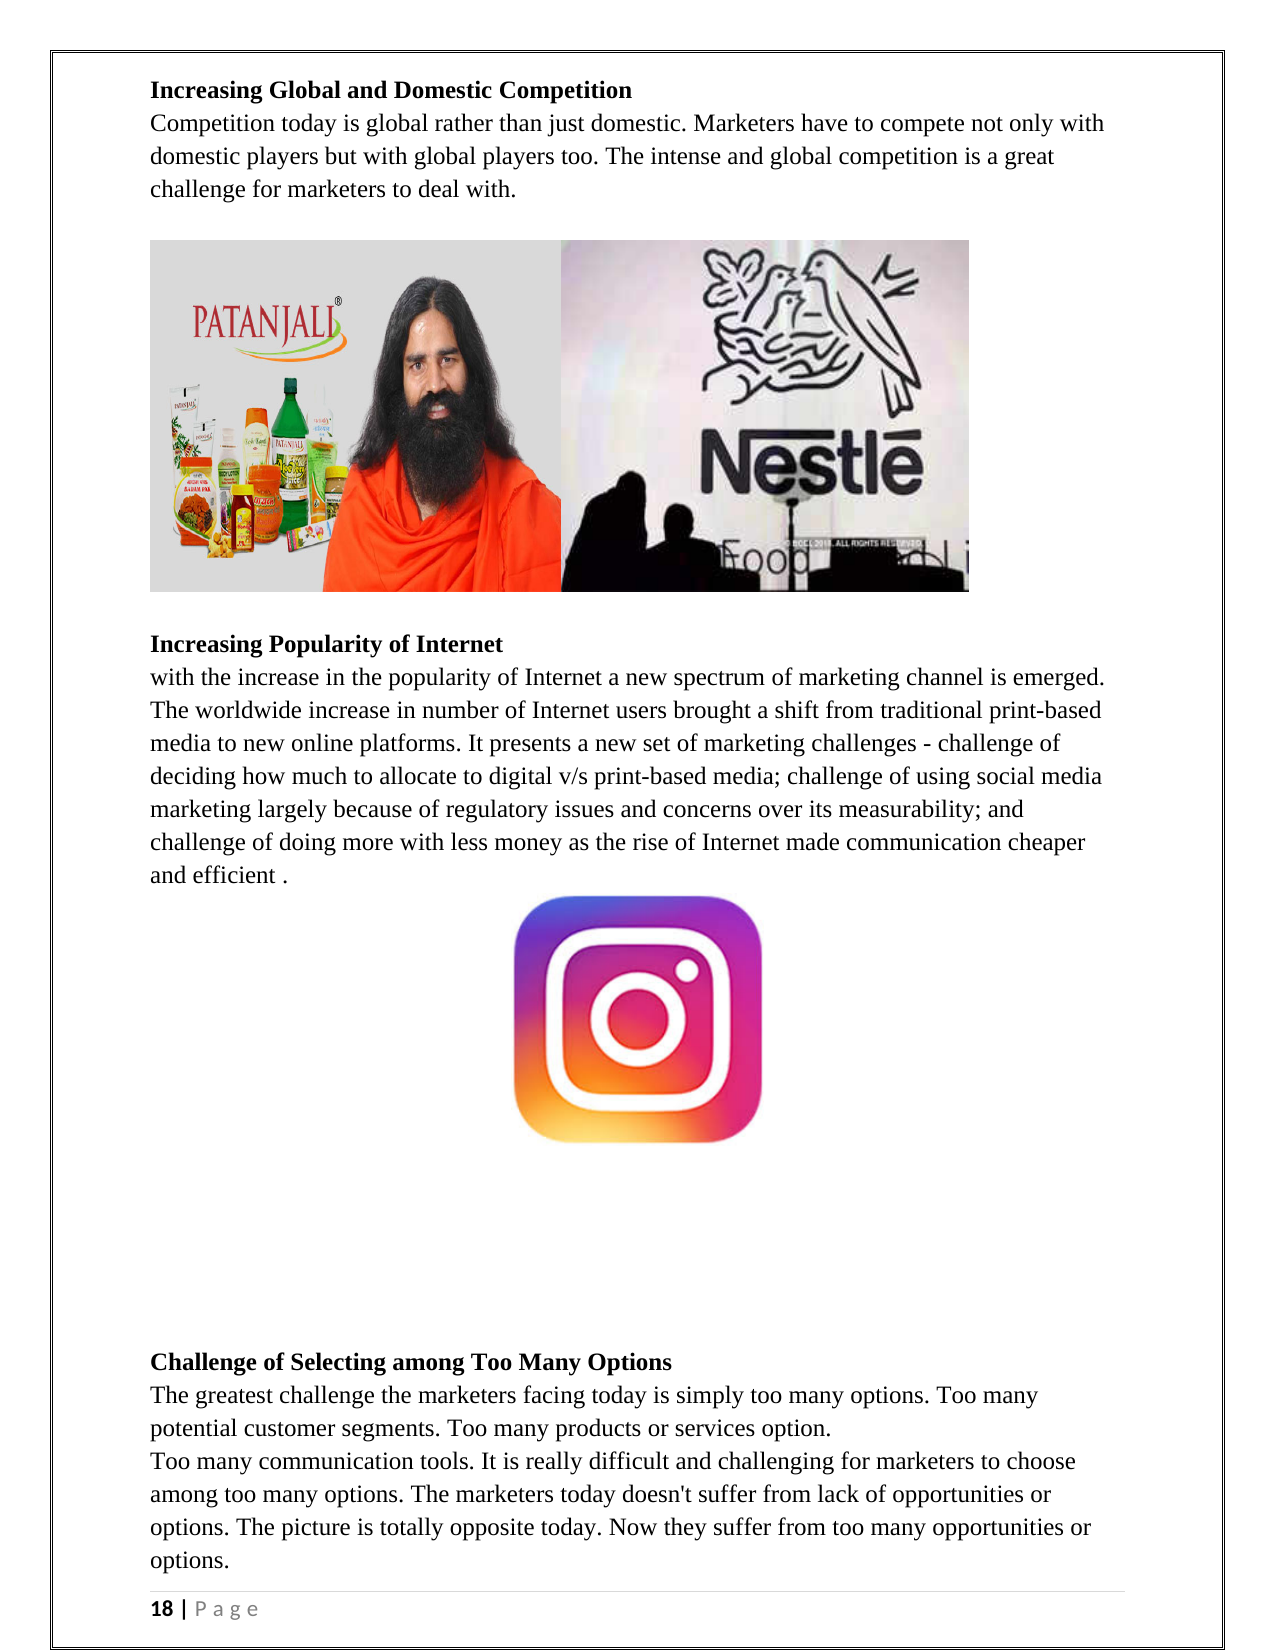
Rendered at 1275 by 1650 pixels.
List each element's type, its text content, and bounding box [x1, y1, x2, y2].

text Challenge of Selecting among Too Many Options The greatest challenge the marketers facing today is simply too many options. Too many potential customer segments. Too many products or services option. [150, 1347, 1125, 1442]
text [150, 75, 1125, 203]
text Too many communication tools. It is really difficult and challenging for marketers to choose among too many options. The marketers today doesn't suffer from lack of opportunities or options. The picture is totally opposite today. Now they suffer from too many opportunities or options. [150, 1446, 1125, 1574]
picture [511, 893, 764, 1147]
picture [150, 240, 969, 592]
